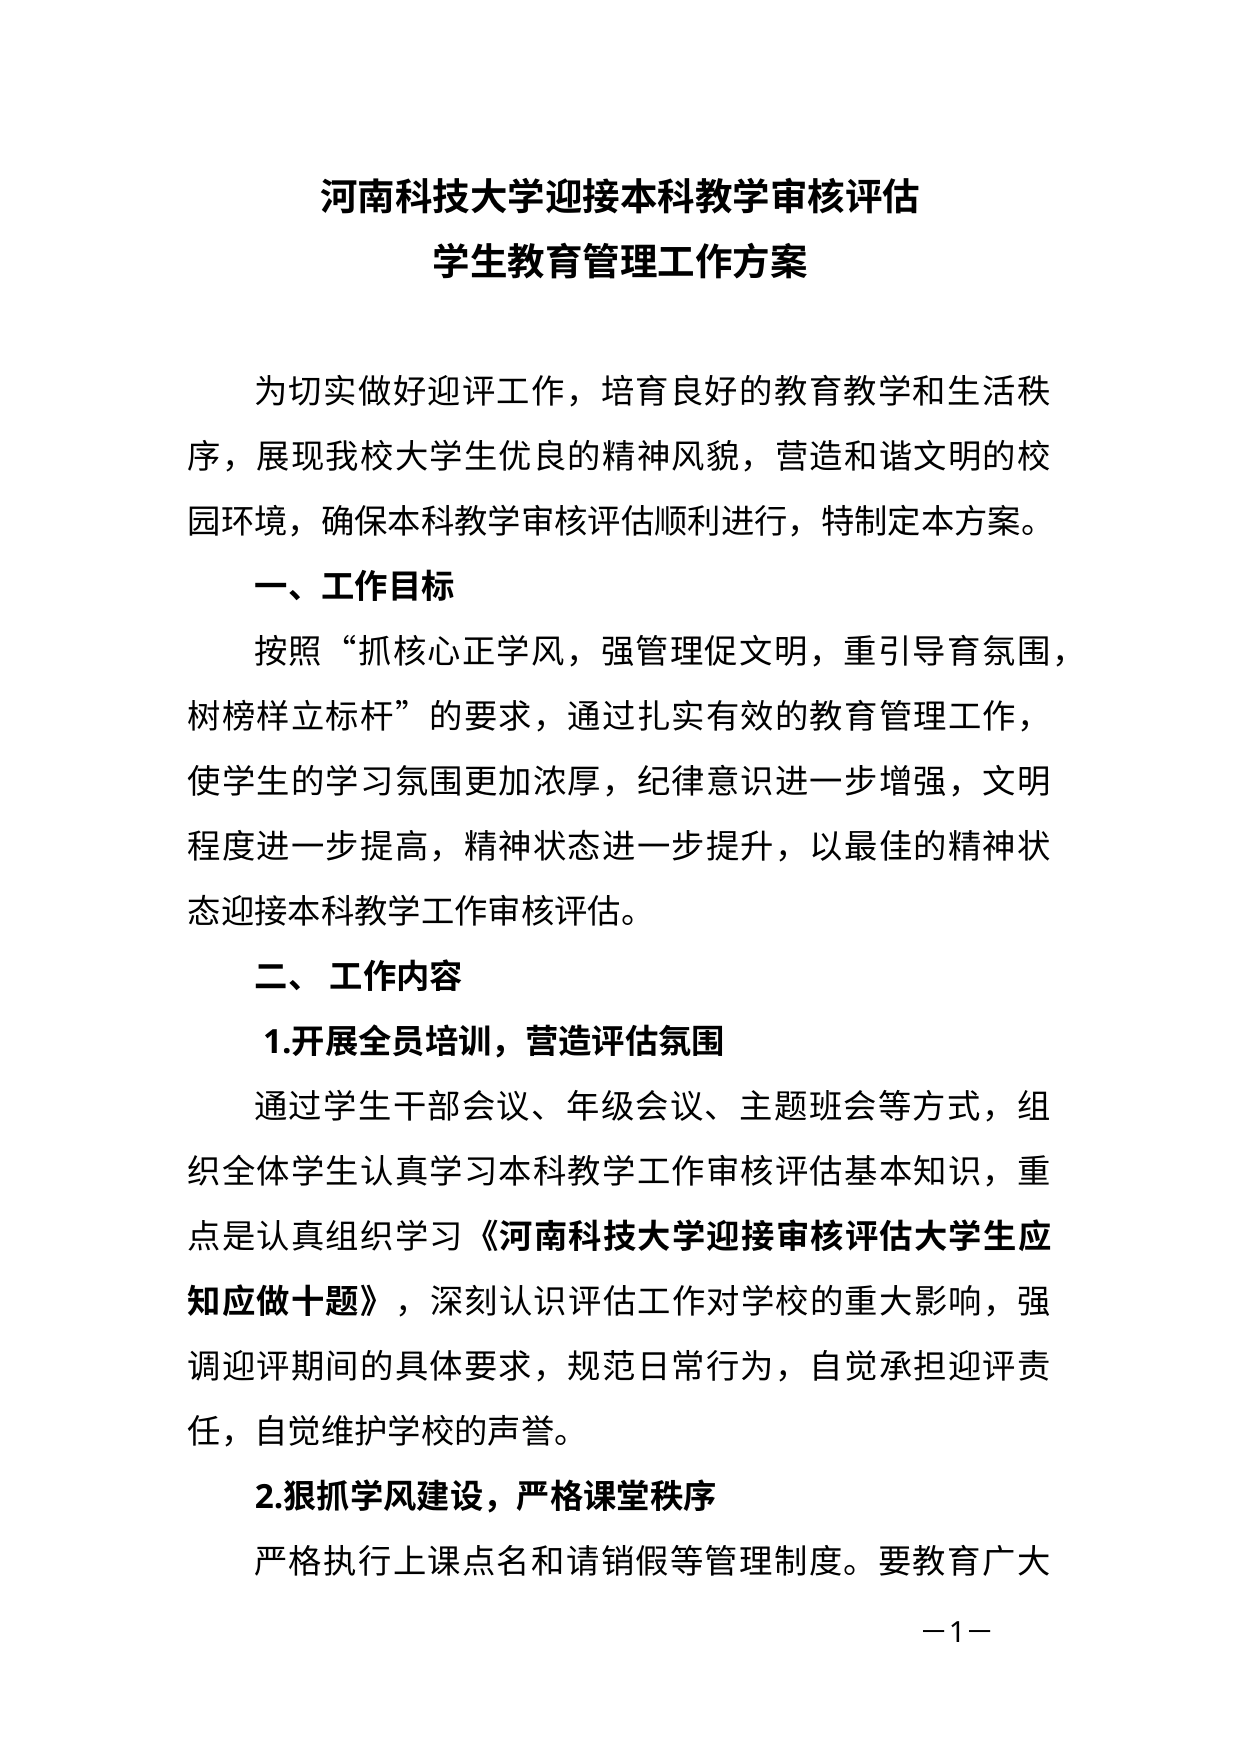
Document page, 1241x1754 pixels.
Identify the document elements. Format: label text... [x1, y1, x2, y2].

text 一、工作目标 [187, 552, 1053, 617]
text 学生教育管理工作方案 [187, 227, 1053, 292]
text 1.开展全员培训，营造评估氛围 [246, 1007, 1053, 1072]
text 2.狠抓学风建设，严格课堂秩序 [187, 1462, 1053, 1527]
text 河南科技大学迎接本科教学审核评估 [187, 162, 1053, 227]
text 通过学生干部会议、年级会议、主题班会等方式，组织全体学生认真学习本科教学工作审核评估基本知识，重点是认真组织学习《河南科技大学迎接审核评估大学生应知应做十题》，深刻认识评估工作对学校的重大影响，强调迎评期间的具体要求，规范日常行为，自觉承担迎评责任，自觉维护学校的声誉。 [187, 1072, 1053, 1462]
list 工作内容 [254, 942, 1053, 1007]
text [187, 1527, 1053, 1592]
text 按照“抓核心正学风，强管理促文明，重引导育氛围，树榜样立标杆”的要求，通过扎实有效的教育管理工作，使学生的学习氛围更加浓厚，纪律意识进一步增强，文明程度进一步提高，精神状态进一步提升，以最佳的精神状态迎接本科教学工作审核评估。 [187, 617, 1053, 942]
text 为切实做好迎评工作，培育良好的教育教学和生活秩序，展现我校大学生优良的精神风貌，营造和谐文明的校园环境，确保本科教学审核评估顺利进行，特制定本方案。 [187, 357, 1053, 552]
